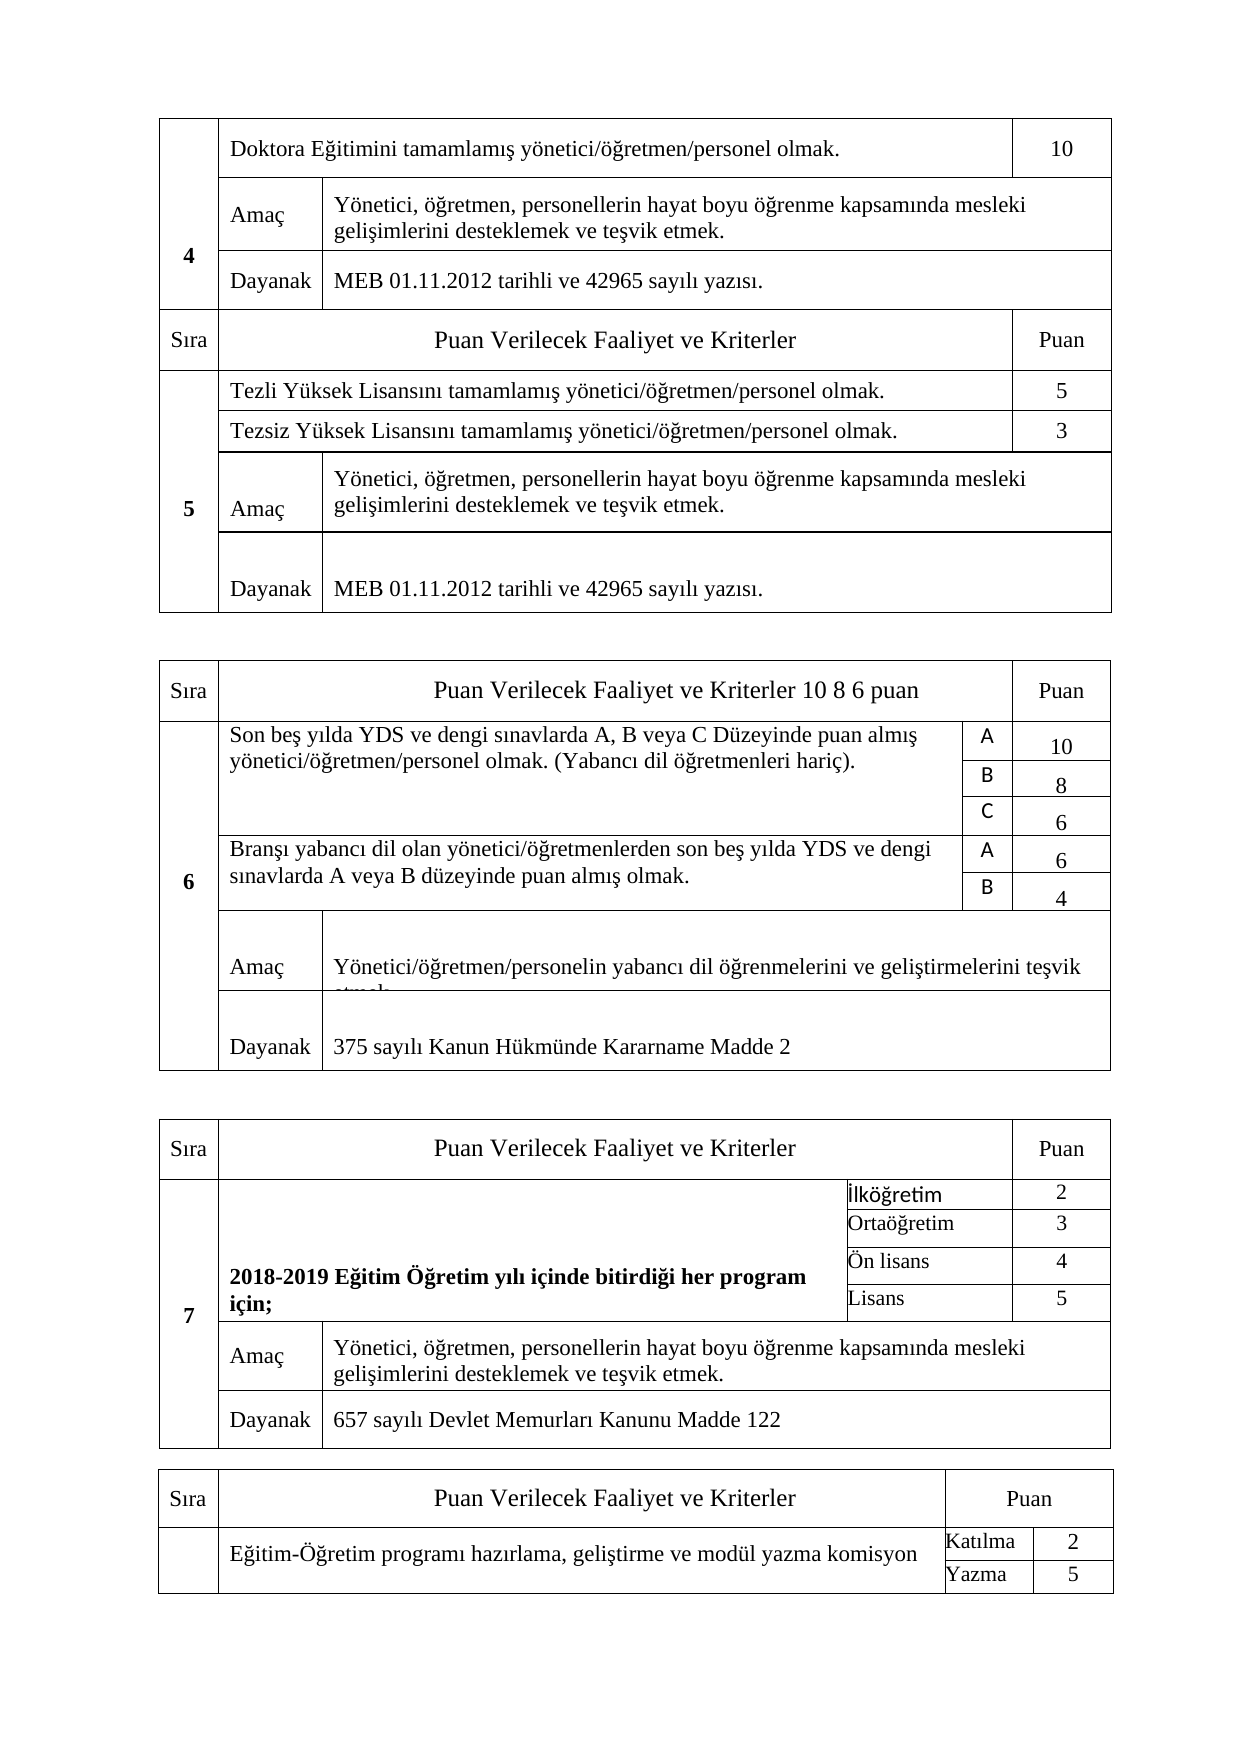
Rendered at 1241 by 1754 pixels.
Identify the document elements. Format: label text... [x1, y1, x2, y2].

table_cell Amaç [219, 178, 322, 250]
table_cell 5 [1013, 371, 1111, 410]
table_cell B [963, 873, 1012, 910]
table_header Puan Verilecek Faaliyet ve Kriterler [219, 1120, 1012, 1179]
table_cell İlköğretim Ortaöğretim [848, 1180, 1012, 1209]
table_cell 375 sayılı Kanun Hükmünde Kararname Madde 2 [323, 991, 1110, 1070]
table_cell Dayanak [219, 1391, 322, 1448]
table_cell 4 [1013, 1248, 1110, 1284]
table_cell C [963, 797, 1012, 835]
table_cell MEB 01.11.2012 tarihli ve 42965 sayılı yazısı. [323, 533, 1111, 612]
table_cell Yönetici, öğretmen, personellerin hayat boyu öğrenme kapsamında mesleki gelişimlerini desteklemek ve teşvik etmek. [323, 1322, 1110, 1389]
table_cell Yönetici, öğretmen, personellerin hayat boyu öğrenme kapsamında mesleki gelişimlerini desteklemek ve teşvik etmek. [323, 453, 1111, 531]
table_cell Tezsiz Yüksek Lisansını tamamlamış yönetici/öğretmen/personel olmak. [219, 411, 1012, 451]
table_cell 3 [1013, 1210, 1110, 1247]
table_header Puan Verilecek Faaliyet ve Kriterler 10 8 6 puan [219, 661, 1012, 721]
table_cell A [963, 836, 1012, 872]
table_cell Katılma [946, 1528, 1033, 1560]
table_cell Amaç [219, 911, 322, 990]
table_cell Amaç [219, 453, 322, 531]
table_cell 8 [1013, 761, 1110, 796]
table_header Sıra [160, 1120, 218, 1179]
table_cell Lisans [848, 1285, 1012, 1321]
table_header Puan [1013, 1120, 1110, 1179]
table_cell Amaç [219, 1322, 322, 1389]
table_header Puan [1013, 661, 1110, 721]
table_cell Puan Verilecek Faaliyet ve Kriterler [219, 310, 1012, 369]
table_cell 3 [1013, 411, 1111, 451]
table_cell Ortaöğretim [848, 1210, 1012, 1247]
table_cell MEB 01.11.2012 tarihli ve 42965 sayılı yazısı. [323, 251, 1111, 309]
table_cell B [963, 761, 1012, 796]
table_cell 5 [1013, 1285, 1110, 1321]
table_header Sıra [160, 661, 218, 721]
table_cell 7 [160, 1180, 218, 1448]
table_cell Dayanak [219, 251, 322, 309]
table_cell Sıra [160, 310, 218, 369]
table_cell Dayanak [219, 533, 322, 612]
table_cell Yazma [946, 1561, 1033, 1593]
table_cell Son beş yılda YDS ve dengi sınavlarda A, B veya C Düzeyinde puan almış yönetici/öğretmen/personel olmak. (Yabancı dil öğretmenleri hariç). [219, 722, 962, 835]
table_cell 5 [160, 371, 218, 612]
table_cell 10 [1013, 722, 1110, 760]
table_header Puan Verilecek Faaliyet ve Kriterler [219, 1470, 945, 1527]
table_cell 10 [1013, 119, 1111, 177]
table_cell 4 [1013, 873, 1110, 910]
table_cell 5 [1034, 1561, 1113, 1593]
table_cell 4 [160, 119, 218, 309]
table_cell 2018-2019 Eğitim Öğretim yılı içinde bitirdiği her program için; [219, 1180, 847, 1321]
table_cell 2 3 [1013, 1180, 1110, 1209]
table_cell Yönetici/öğretmen/personelin yabancı dil öğrenmelerini ve geliştirmelerini teşvik etmek. [323, 911, 1110, 990]
table_cell Doktora Eğitimini tamamlamış yönetici/öğretmen/personel olmak. [219, 119, 1012, 177]
table_cell 8 [159, 1528, 218, 1593]
table_cell 6 [160, 722, 218, 1070]
table_cell Eğitim-Öğretim programı hazırlama, geliştirme ve modül yazma komisyon çalışmalarına katılmış yönetici/öğretmen olmak. (Bakanlık Onaylı) [219, 1528, 945, 1593]
table_cell Branşı yabancı dil olan yönetici/öğretmenlerden son beş yılda YDS ve dengi sınavlarda A veya B düzeyinde puan almış olmak. [219, 836, 962, 910]
table_cell Yönetici, öğretmen, personellerin hayat boyu öğrenme kapsamında mesleki gelişimlerini desteklemek ve teşvik etmek. [323, 178, 1111, 250]
table_cell Ön lisans [848, 1248, 1012, 1284]
table_header Sıra [159, 1470, 218, 1527]
table_cell Dayanak [219, 991, 322, 1070]
table_header Puan [946, 1470, 1113, 1527]
table_cell 2 [1034, 1528, 1113, 1560]
table_cell 6 [1013, 836, 1110, 872]
table_cell Tezli Yüksek Lisansını tamamlamış yönetici/öğretmen/personel olmak. [219, 371, 1012, 410]
table_cell Puan [1013, 310, 1111, 369]
table_cell 657 sayılı Devlet Memurları Kanunu Madde 122 [323, 1391, 1110, 1448]
table_cell 6 [1013, 797, 1110, 835]
table_cell A [963, 722, 1012, 760]
